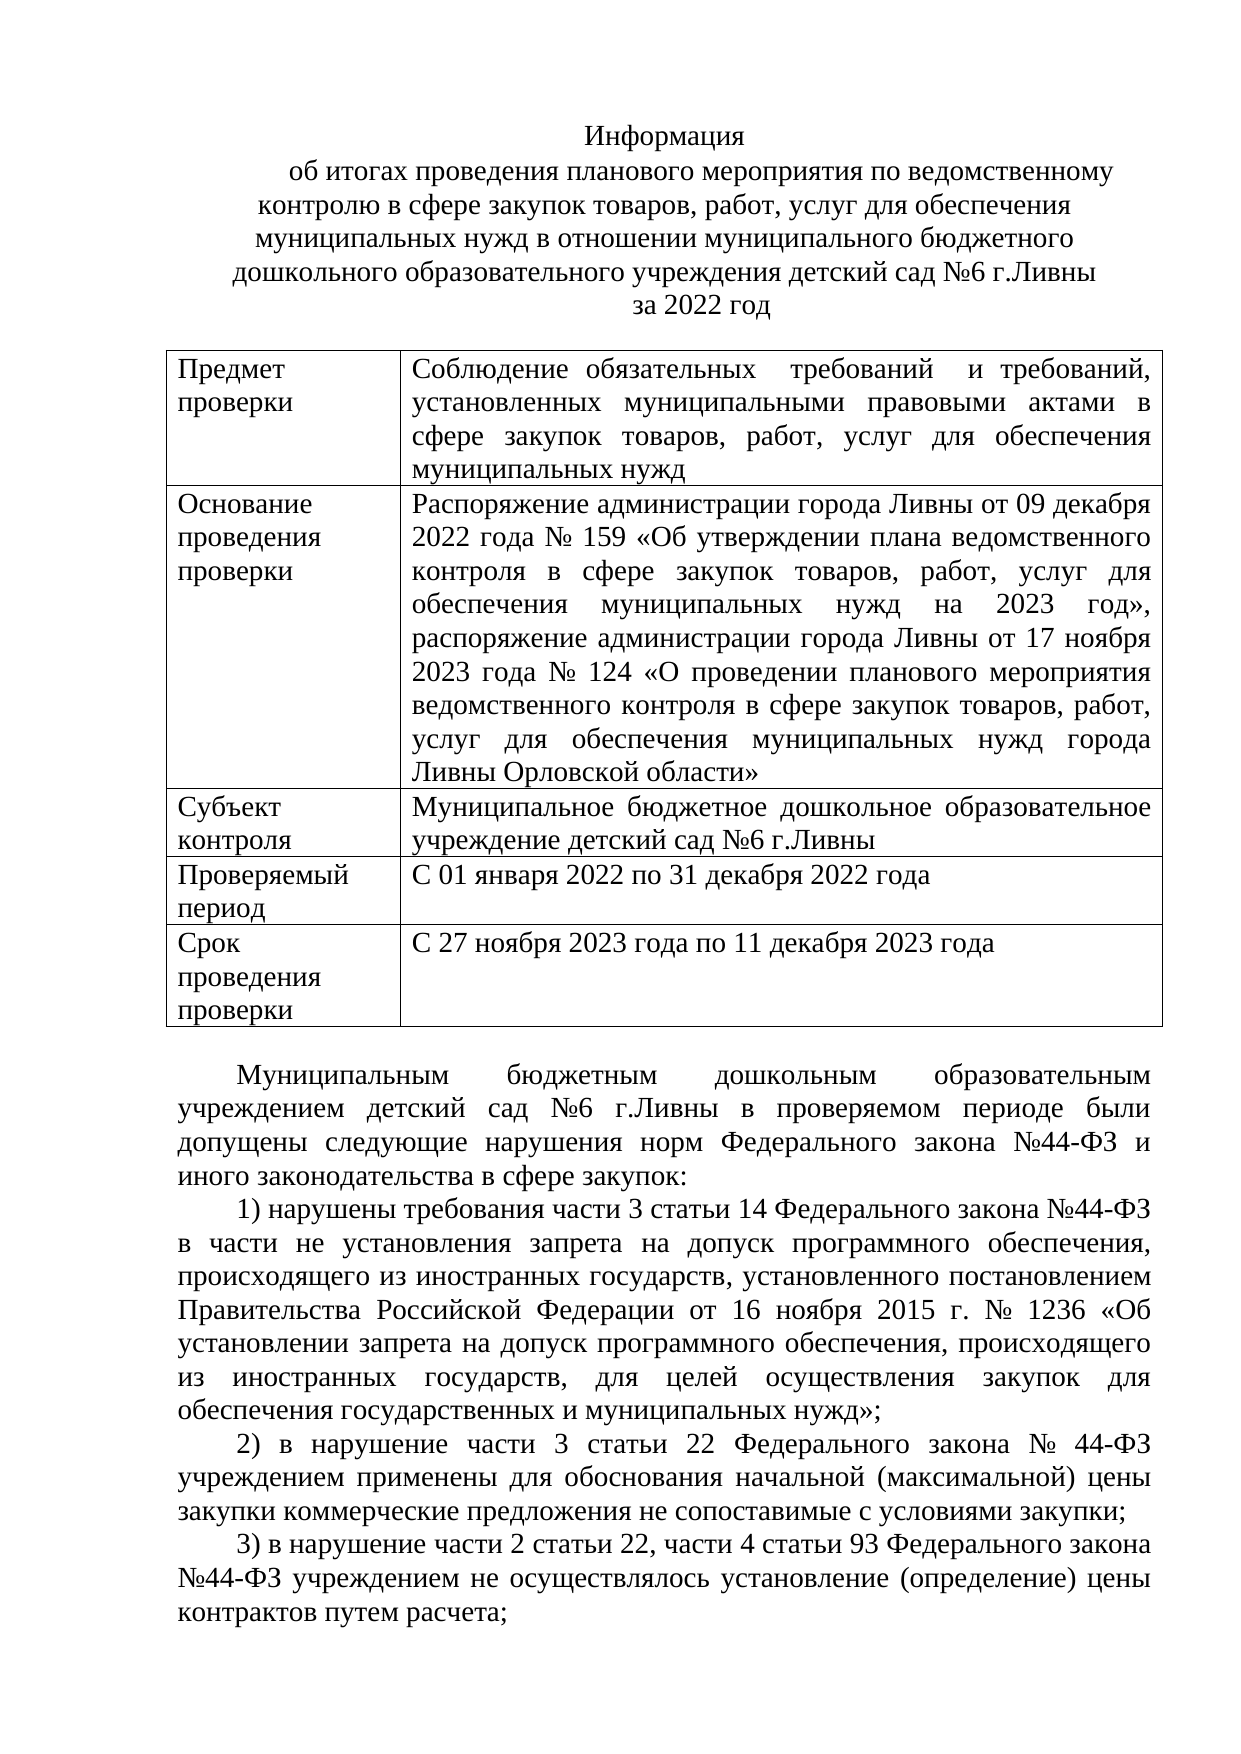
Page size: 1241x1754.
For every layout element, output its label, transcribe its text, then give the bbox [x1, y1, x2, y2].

text Муниципальным бюджетным дошкольным образовательным учреждением детский сад №6 г.Ливны в проверяемом периоде были допущены следующие нарушения норм Федерального закона №44-ФЗ и иного законодательства в сфере закупок: [177, 1057, 1152, 1191]
text Информация [177, 118, 1152, 152]
table_cell Проверяемый период [167, 857, 400, 924]
table_cell Срок проведения проверки [167, 925, 400, 1026]
table_cell Муниципальное бюджетное дошкольное образовательное учреждение детский сад №6 г.Ливны [401, 789, 1162, 856]
text за 2022 год [177, 287, 1152, 321]
table_cell Основание проведения проверки [167, 486, 400, 788]
text 2) в нарушение части 3 статьи 22 Федерального закона № 44-ФЗ учреждением применены для обоснования начальной (максимальной) цены закупки коммерческие предложения не сопоставимые с условиями закупки; [177, 1426, 1152, 1527]
text об итогах проведения планового мероприятия по ведомственному контролю в сфере закупок товаров, работ, услуг для обеспечения муниципальных нужд в отношении муниципального бюджетного дошкольного образовательного учреждения детский сад №6 г.Ливны [177, 153, 1152, 287]
table_cell Субъект контроля [167, 789, 400, 856]
table_cell С 27 ноября 2023 года по 11 декабря 2023 года [401, 925, 1162, 1026]
table_cell С 01 января 2022 по 31 декабря 2022 года [401, 857, 1162, 924]
text 3) в нарушение части 2 статьи 22, части 4 статьи 93 Федерального закона №44-ФЗ учреждением не осуществлялось установление (определение) цены контрактов путем расчета; [177, 1527, 1152, 1627]
text 1) нарушены требования части 3 статьи 14 Федерального закона №44-ФЗ в части не установления запрета на допуск программного обеспечения, происходящего из иностранных государств, установленного постановлением Правительства Российской Федерации от 16 ноября 2015 г. № 1236 «Об установлении запрета на допуск программного обеспечения, происходящего из иностранных государств, для целей осуществления закупок для обеспечения государственных и муниципальных нужд»; [177, 1191, 1152, 1426]
table_header Соблюдение обязательных требований и требований, установленных муниципальными правовыми актами в сфере закупок товаров, работ, услуг для обеспечения муниципальных нужд [401, 351, 1162, 485]
table_cell Распоряжение администрации города Ливны от 09 декабря 2022 года № 159 «Об утверждении плана ведомственного контроля в сфере закупок товаров, работ, услуг для обеспечения муниципальных нужд на 2023 год», распоряжение администрации города Ливны от 17 ноября 2023 года № 124 «О проведении планового мероприятия ведомственного контроля в сфере закупок товаров, работ, услуг для обеспечения муниципальных нужд города Ливны Орловской области» [401, 486, 1162, 788]
table_header Предмет проверки [167, 351, 400, 485]
